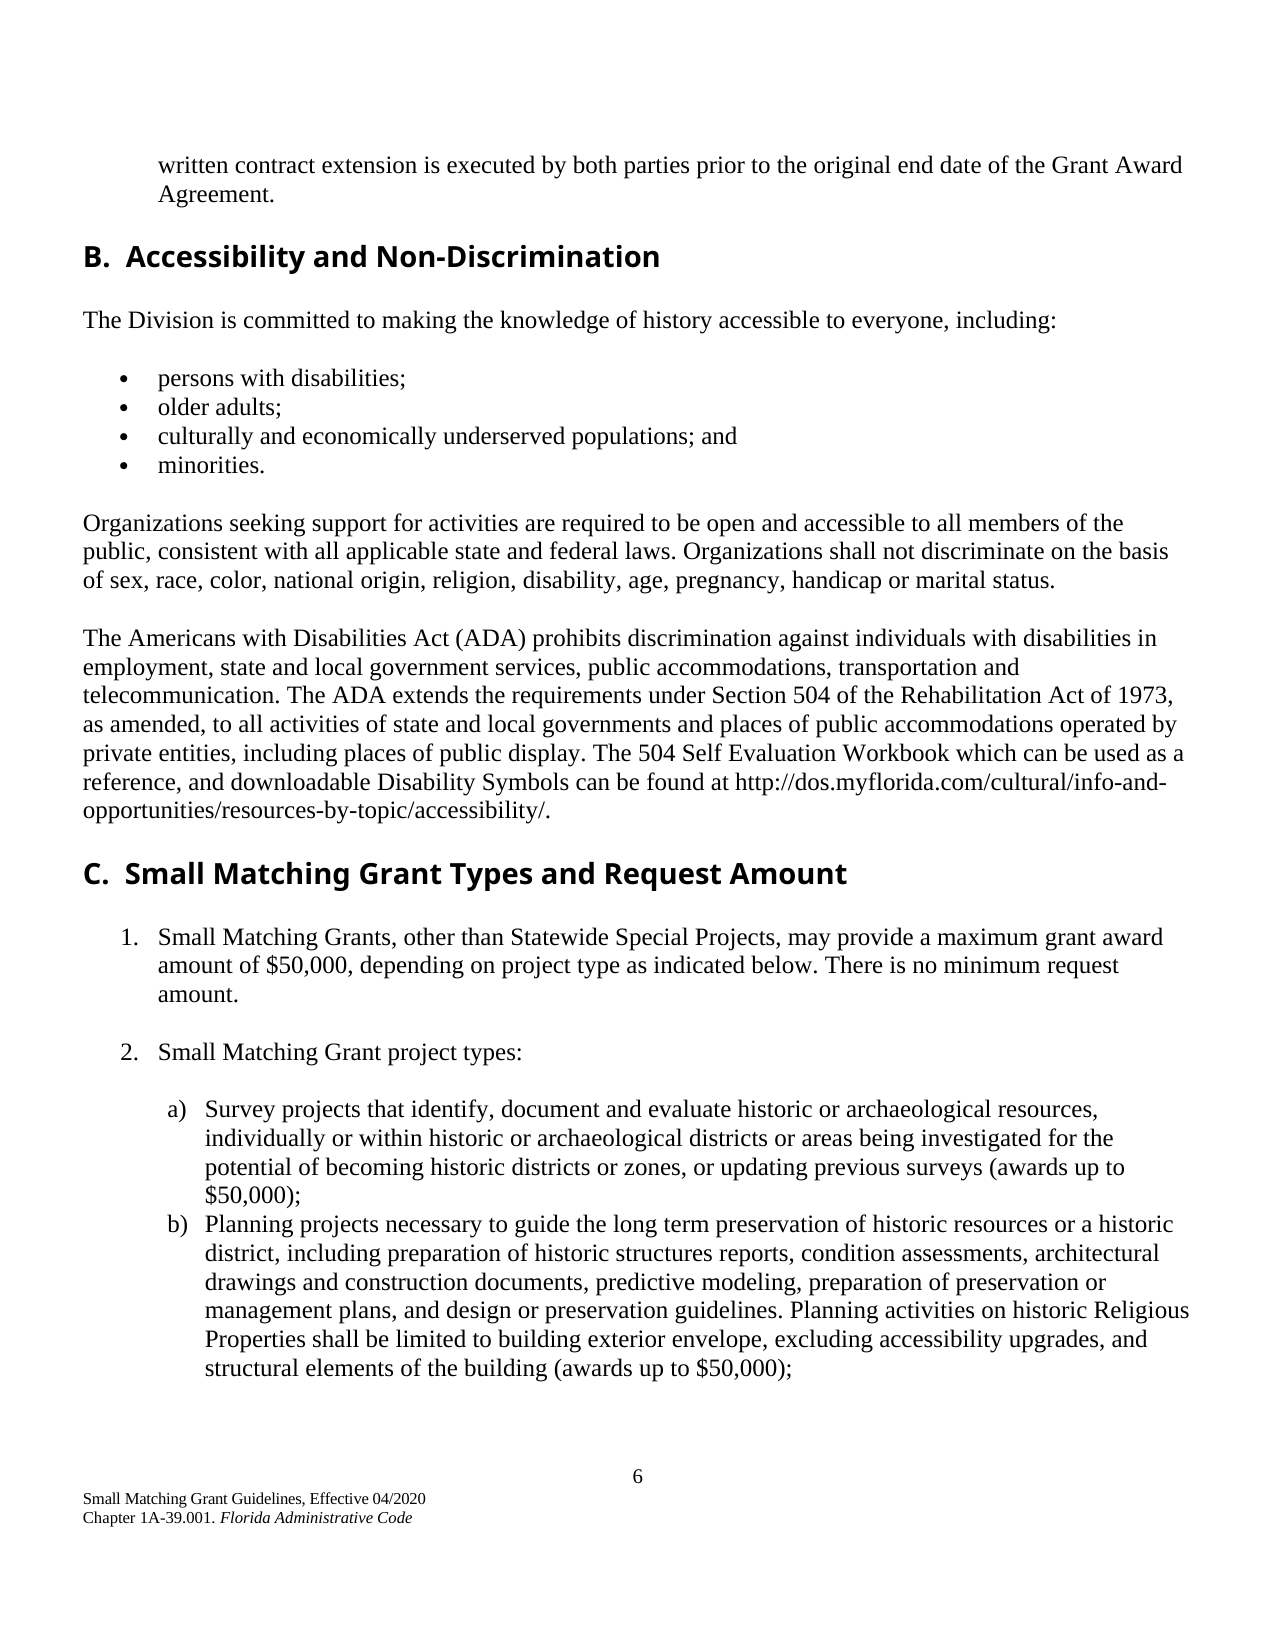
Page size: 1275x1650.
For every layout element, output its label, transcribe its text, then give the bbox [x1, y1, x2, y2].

subtitle B. Accessibility and Non-Discrimination [83, 237, 1192, 276]
list Small Matching Grants, other than Statewide Special Projects, may provide a maximum grant award amount of $50,000, depending on project type as indicated below. There is no minimum request amount. [120, 922, 1192, 1008]
list persons with disabilities; [120, 363, 1192, 392]
list minorities. [120, 450, 1192, 478]
subtitle C. Small Matching Grant Types and Request Amount [83, 853, 1192, 893]
text The Division is committed to making the knowledge of history accessible to everyone, including: [83, 306, 1192, 334]
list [120, 150, 1192, 207]
list Survey projects that identify, document and evaluate historic or archaeological resources, individually or within historic or archaeological districts or areas being investigated for the potential of becoming historic districts or zones, or updating previous surveys (awards up to $50,000); [167, 1094, 1192, 1209]
text Organizations seeking support for activities are required to be open and accessible to all members of the public, consistent with all applicable state and federal laws. Organizations shall not discriminate on the basis of sex, race, color, national origin, religion, disability, age, pregnancy, handicap or marital status. [83, 508, 1192, 594]
list Small Matching Grant project types: [120, 1037, 1192, 1066]
text The Americans with Disabilities Act (ADA) prohibits discrimination against individuals with disabilities in employment, state and local government services, public accommodations, transportation and telecommunication. The ADA extends the requirements under Section 504 of the Rehabilitation Act of 1973, as amended, to all activities of state and local governments and places of public accommodations operated by private entities, including places of public display. The 504 Self Evaluation Workbook which can be used as a reference, and downloadable Disability Symbols can be found at http://dos.myflorida.com/cultural/info-and-opportunities/resources-by-topic/accessibility/. [83, 623, 1192, 824]
list older adults; [120, 392, 1192, 421]
list Planning projects necessary to guide the long term preservation of historic resources or a historic district, including preparation of historic structures reports, condition assessments, architectural drawings and construction documents, predictive modeling, preparation of preservation or management plans, and design or preservation guidelines. Planning activities on historic Religious Properties shall be limited to building exterior envelope, excluding accessibility upgrades, and structural elements of the building (awards up to $50,000); [167, 1209, 1192, 1382]
list culturally and economically underserved populations; and [120, 421, 1192, 450]
